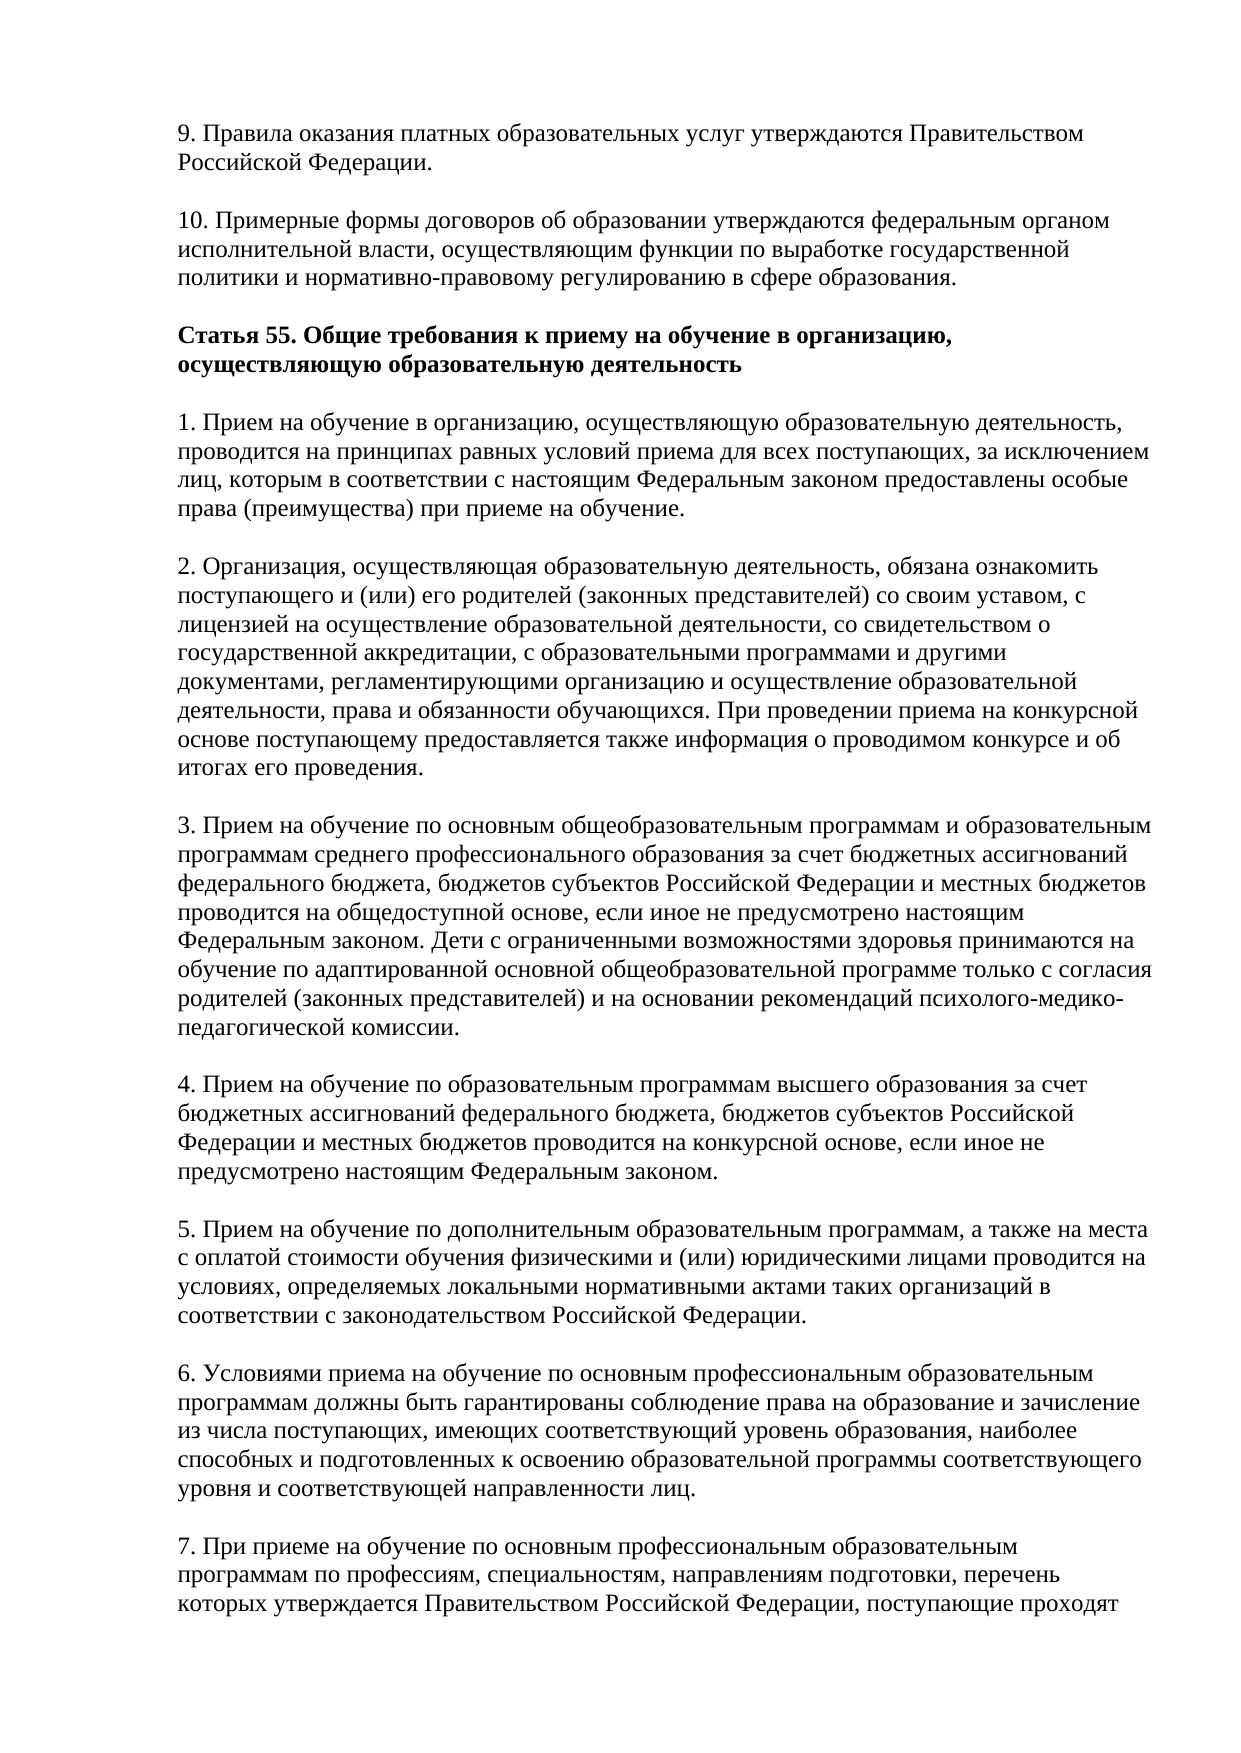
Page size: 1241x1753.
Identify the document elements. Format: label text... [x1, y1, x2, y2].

text 10. Примерные формы договоров об образовании утверждаются федеральным органом исполнительной власти, осуществляющим функции по выработке государственной политики и нормативно-правовому регулированию в сфере образования. [177, 205, 1153, 291]
text 5. Прием на обучение по дополнительным образовательным программам, а также на места с оплатой стоимости обучения физическими и (или) юридическими лицами проводится на условиях, определяемых локальными нормативными актами таких организаций в соответствии с законодательством Российской Федерации. [177, 1214, 1153, 1329]
text 6. Условиями приема на обучение по основным профессиональным образовательным программам должны быть гарантированы соблюдение права на образование и зачисление из числа поступающих, имеющих соответствующий уровень образования, наиболее способных и подготовленных к освоению образовательной программы соответствующего уровня и соответствующей направленности лиц. [177, 1358, 1153, 1502]
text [177, 1531, 1153, 1617]
text 3. Прием на обучение по основным общеобразовательным программам и образовательным программам среднего профессионального образования за счет бюджетных ассигнований федерального бюджета, бюджетов субъектов Российской Федерации и местных бюджетов проводится на общедоступной основе, если иное не предусмотрено настоящим Федеральным законом. Дети с ограниченными возможностями здоровья принимаются на обучение по адаптированной основной общеобразовательной программе только с согласия родителей (законных представителей) и на основании рекомендаций психолого-медико-педагогической комиссии. [177, 810, 1153, 1040]
text 9. Правила оказания платных образовательных услуг утверждаются Правительством Российской Федерации. [177, 118, 1153, 176]
text 1. Прием на обучение в организацию, осуществляющую образовательную деятельность, проводится на принципах равных условий приема для всех поступающих, за исключением лиц, которым в соответствии с настоящим Федеральным законом предоставлены особые права (преимущества) при приеме на обучение. [177, 407, 1153, 522]
text Статья 55. Общие требования к приему на обучение в организацию, осуществляющую образовательную деятельность [177, 320, 1153, 378]
text 4. Прием на обучение по образовательным программам высшего образования за счет бюджетных ассигнований федерального бюджета, бюджетов субъектов Российской Федерации и местных бюджетов проводится на конкурсной основе, если иное не предусмотрено настоящим Федеральным законом. [177, 1069, 1153, 1184]
text 2. Организация, осуществляющая образовательную деятельность, обязана ознакомить поступающего и (или) его родителей (законных представителей) со своим уставом, с лицензией на осуществление образовательной деятельности, со свидетельством о государственной аккредитации, с образовательными программами и другими документами, регламентирующими организацию и осуществление образовательной деятельности, права и обязанности обучающихся. При проведении приема на конкурсной основе поступающему предоставляется также информация о проводимом конкурсе и об итогах его проведения. [177, 551, 1153, 781]
